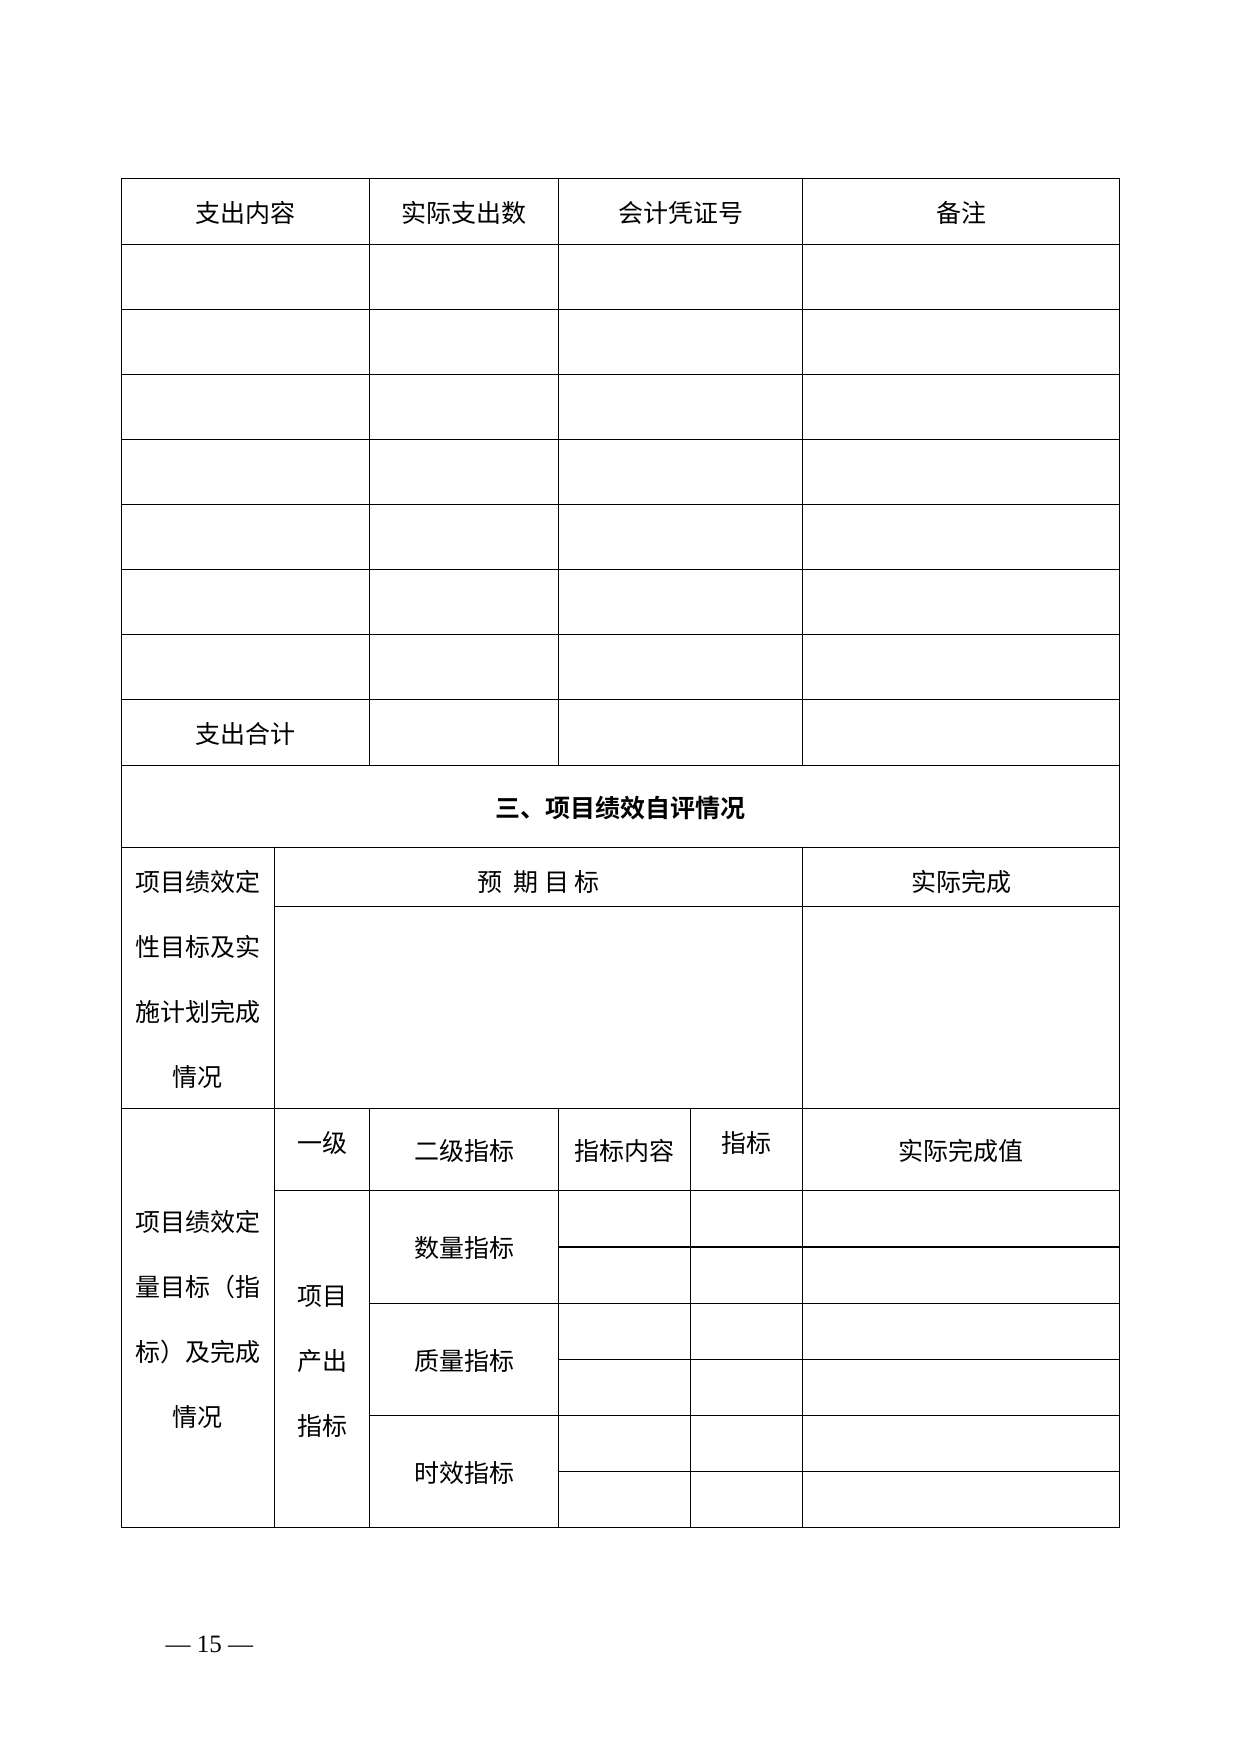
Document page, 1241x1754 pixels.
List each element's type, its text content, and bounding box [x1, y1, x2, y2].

table_cell [803, 635, 1119, 699]
table_cell 实际支出数 [370, 179, 558, 244]
table_cell 备注 [803, 179, 1119, 244]
table_cell 项目绩效定性目标及实施计划完成情况 [122, 848, 274, 1108]
table_cell [370, 375, 558, 439]
table_cell [691, 1304, 802, 1359]
table_cell [559, 440, 802, 504]
table_cell [803, 310, 1119, 374]
table_cell [559, 1304, 690, 1359]
table_cell [559, 1248, 690, 1302]
table_cell [803, 1191, 1119, 1246]
table_cell [122, 440, 369, 504]
table_cell [803, 1360, 1119, 1415]
table_cell [803, 505, 1119, 569]
table_cell [559, 310, 802, 374]
table_cell [559, 635, 802, 699]
table_cell 项目产出指标 [275, 1191, 369, 1527]
table_cell [370, 440, 558, 504]
table_cell 指标内容 [559, 1109, 690, 1190]
table_cell [803, 907, 1119, 1108]
table_cell [559, 245, 802, 309]
table_cell [370, 310, 558, 374]
table_cell [803, 1472, 1119, 1527]
table_cell [691, 1248, 802, 1302]
table_cell [122, 310, 369, 374]
table_cell [370, 245, 558, 309]
table_cell [370, 700, 558, 765]
table_cell [370, 570, 558, 634]
table_cell [691, 1191, 802, 1246]
table_cell [559, 1416, 690, 1471]
table_cell 质量指标 [370, 1304, 558, 1415]
table_cell [803, 375, 1119, 439]
table_cell [559, 375, 802, 439]
table_cell [370, 505, 558, 569]
table_cell [803, 570, 1119, 634]
table_cell [122, 505, 369, 569]
table_cell [803, 1248, 1119, 1302]
table_cell [559, 1472, 690, 1527]
table_cell [691, 1360, 802, 1415]
table_cell [691, 1472, 802, 1527]
table_cell [691, 1416, 802, 1471]
table_cell [122, 245, 369, 309]
table_cell [370, 635, 558, 699]
table_cell 指标（目标）值 [691, 1109, 802, 1190]
table_cell 预 期 目 标 [275, 848, 802, 906]
table_cell 三、项目绩效自评情况 [122, 766, 1119, 847]
table_cell [275, 907, 802, 1108]
table_cell [559, 700, 802, 765]
table_cell [122, 375, 369, 439]
table_cell 支出内容 [122, 179, 369, 244]
table_cell [559, 1191, 690, 1246]
table_cell 项目绩效定量目标（指标）及完成情况 [122, 1109, 274, 1527]
table_cell [803, 440, 1119, 504]
table_cell 二级指标 [370, 1109, 558, 1190]
table_cell [559, 570, 802, 634]
table_cell [803, 1416, 1119, 1471]
table_cell 会计凭证号 [559, 179, 802, 244]
table_cell 实际完成值 [803, 1109, 1119, 1190]
table_cell [122, 635, 369, 699]
table_cell [803, 1304, 1119, 1359]
table_cell 一级指标 [275, 1109, 369, 1190]
table_cell [122, 570, 369, 634]
table_cell [559, 505, 802, 569]
table_cell 支出合计 [122, 700, 369, 765]
table_cell 数量指标 [370, 1191, 558, 1302]
table_cell [559, 1360, 690, 1415]
table_cell [803, 700, 1119, 765]
table_cell [803, 245, 1119, 309]
table_cell 时效指标 [370, 1416, 558, 1527]
table_cell 实际完成 [803, 848, 1119, 906]
